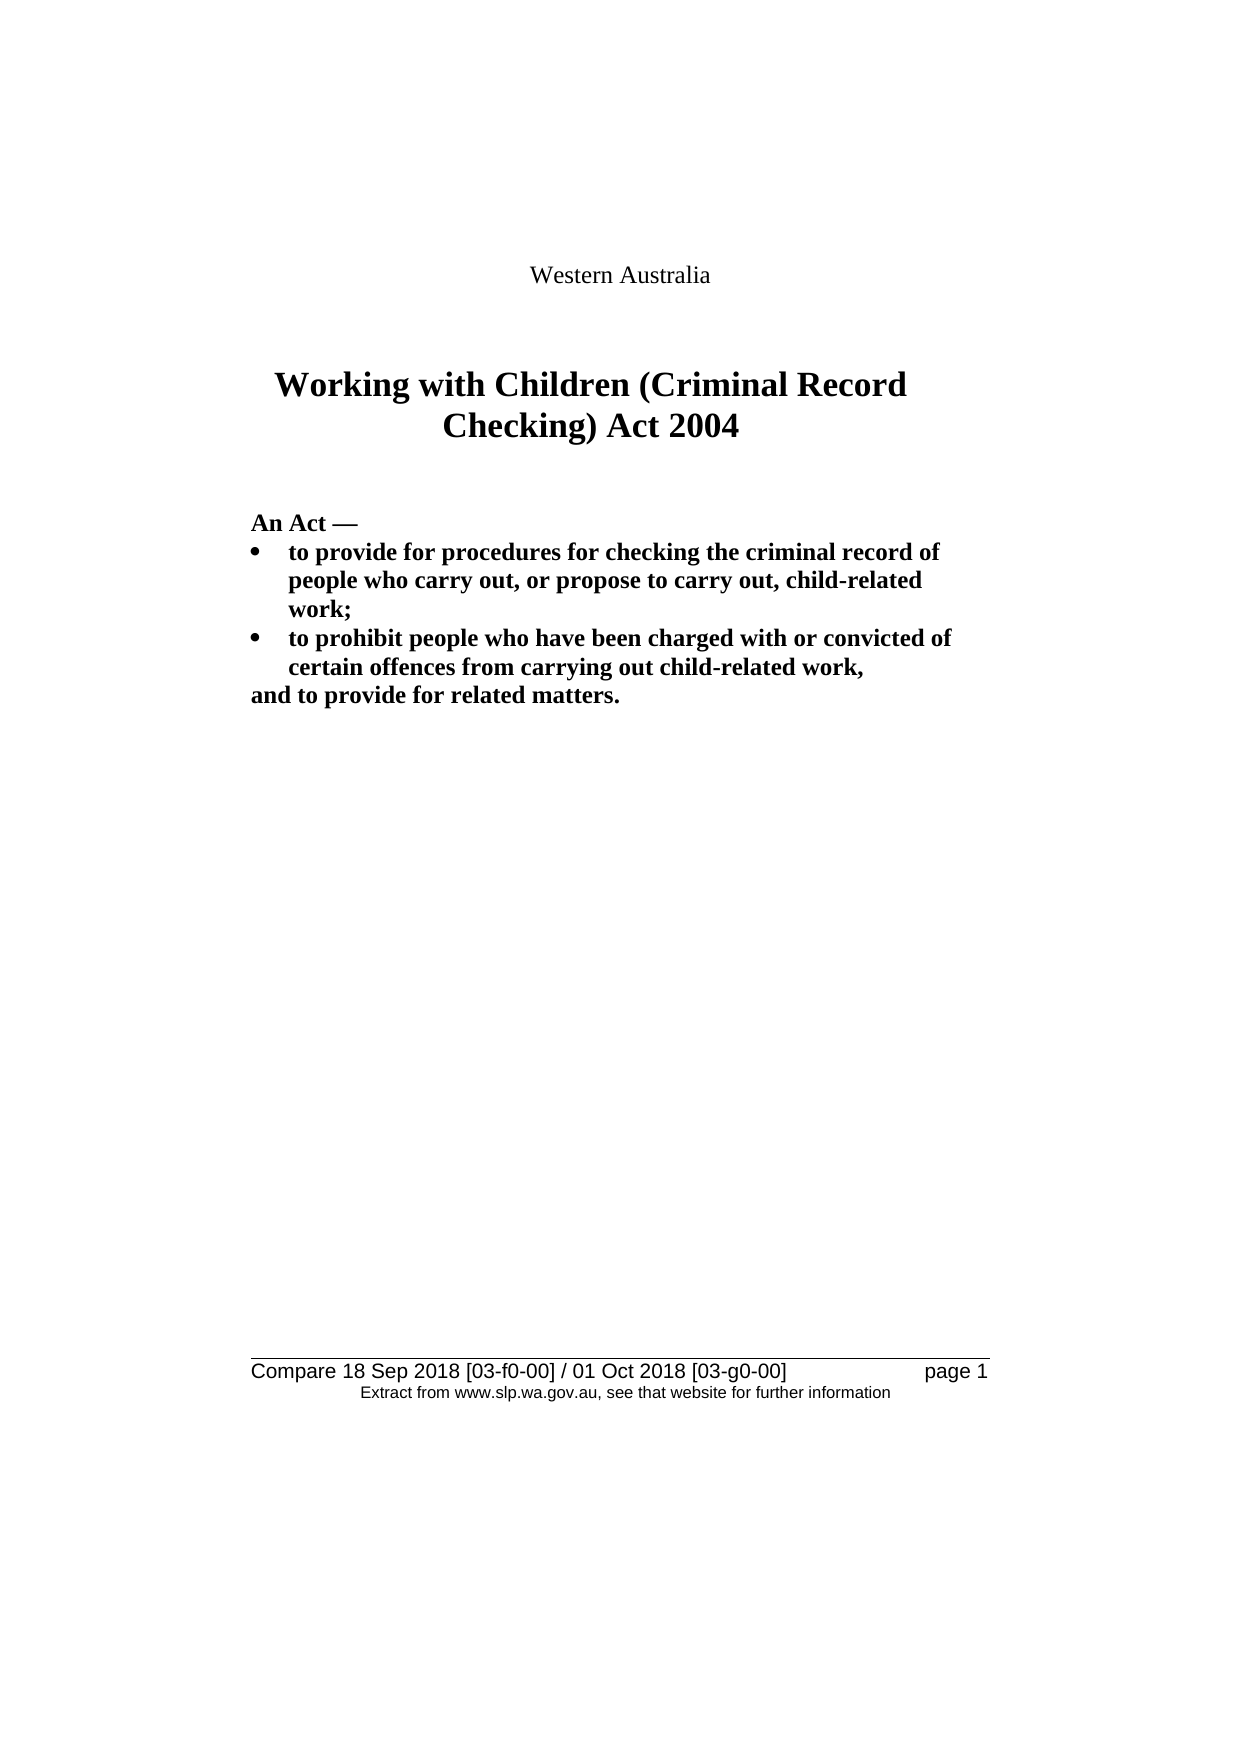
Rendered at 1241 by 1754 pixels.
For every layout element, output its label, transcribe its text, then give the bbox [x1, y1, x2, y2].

title to prohibit people who have been charged with or convicted of certain offences from carrying out child-related work, [251, 623, 990, 680]
title An Act — [251, 508, 990, 537]
title to provide for procedures for checking the criminal record of people who carry out, or propose to carry out, child-related work; [251, 537, 990, 623]
text Western Australia [251, 260, 990, 289]
text Working with Children (Criminal Record Checking) Act 2004 [251, 364, 931, 445]
title and to provide for related matters. [251, 680, 990, 709]
